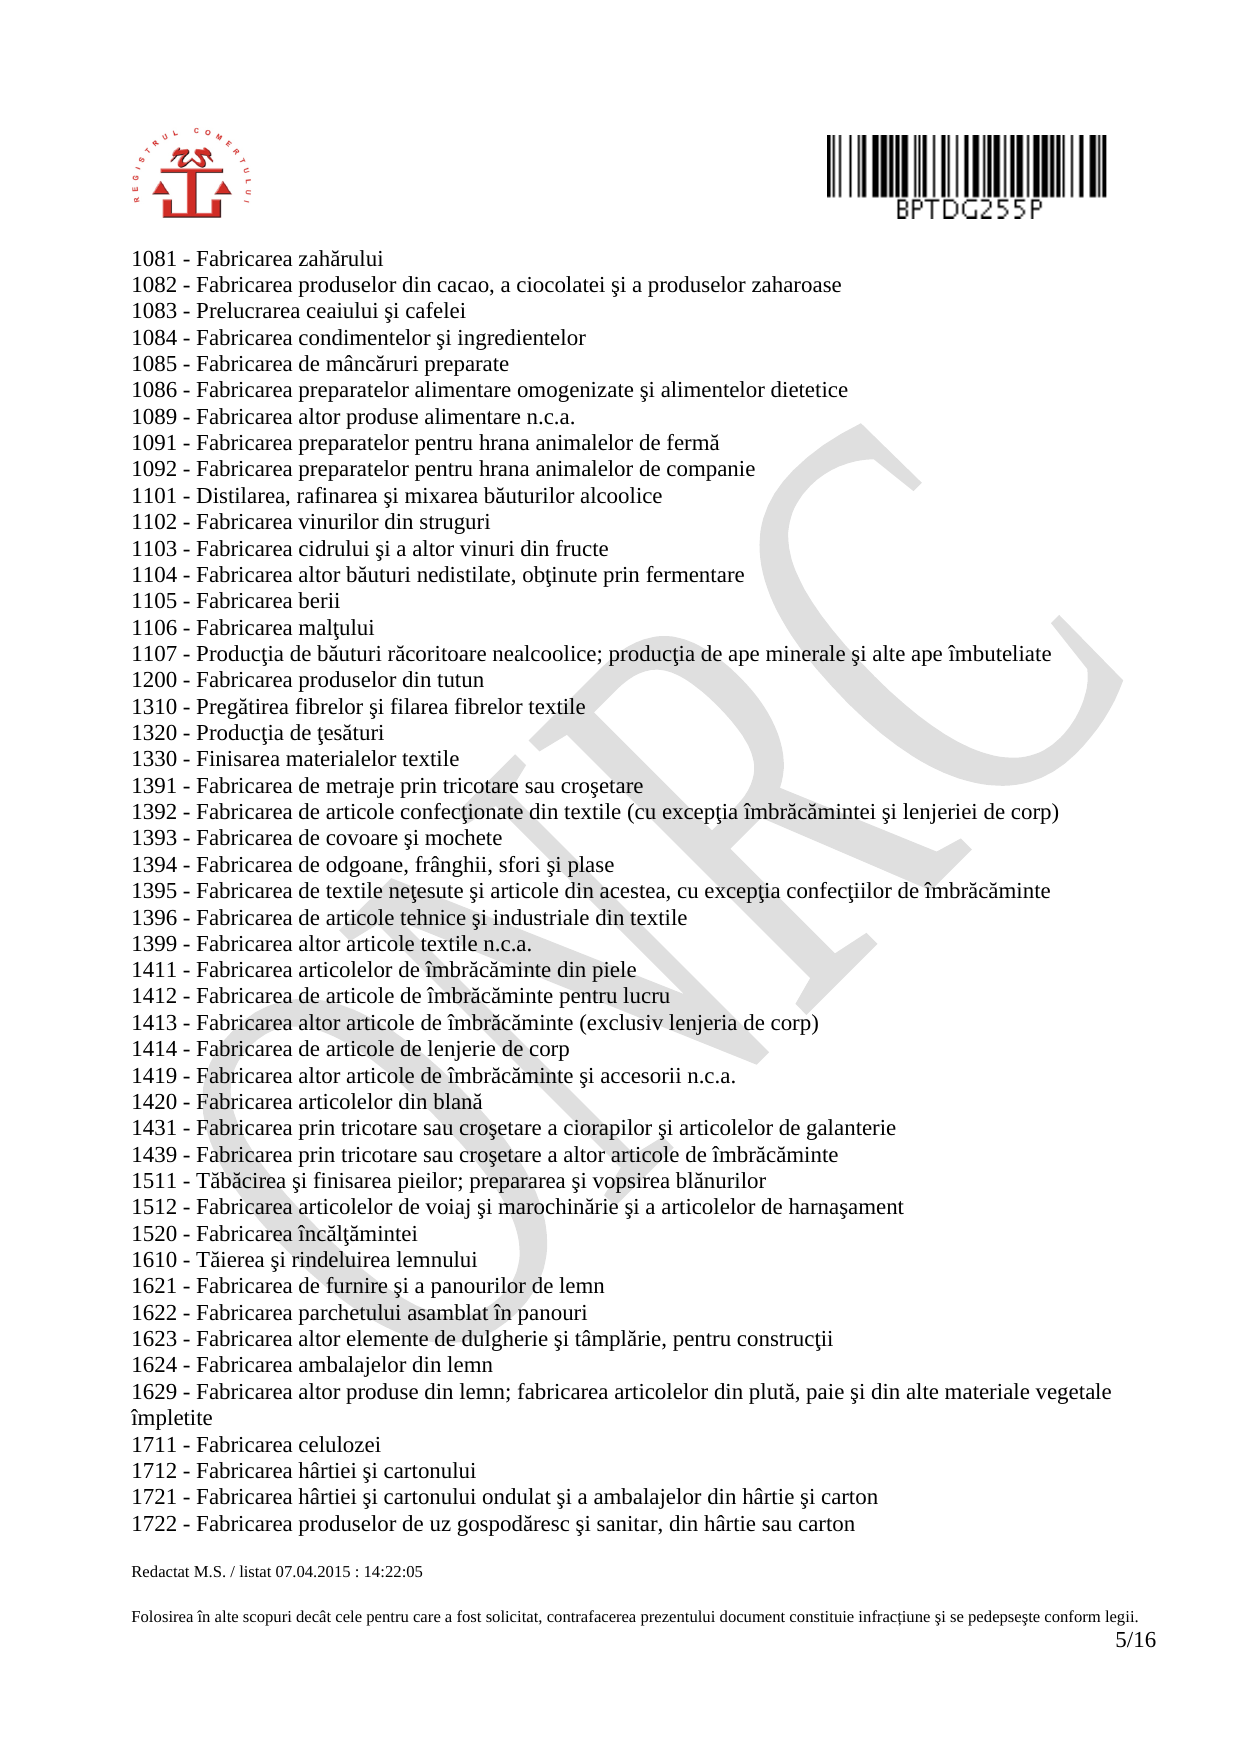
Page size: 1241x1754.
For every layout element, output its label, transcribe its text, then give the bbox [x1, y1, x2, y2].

text 1439 - Fabricarea prin tricotare sau croşetare a altor articole de îmbrăcăminte [131, 1141, 1156, 1167]
text 1722 - Fabricarea produselor de uz gospodăresc şi sanitar, din hârtie sau carton [131, 1510, 1156, 1536]
text 1629 - Fabricarea altor produse din lemn; fabricarea articolelor din plută, paie şi din alte materiale vegetale împletite [131, 1378, 1156, 1431]
text 1711 - Fabricarea celulozei [131, 1431, 1156, 1457]
text 1085 - Fabricarea de mâncăruri preparate [131, 350, 1156, 376]
text 1721 - Fabricarea hârtiei şi cartonului ondulat şi a ambalajelor din hârtie şi carton [131, 1483, 1156, 1510]
text 1391 - Fabricarea de metraje prin tricotare sau croşetare [131, 772, 1156, 798]
text 1102 - Fabricarea vinurilor din struguri [131, 508, 1156, 534]
text 1092 - Fabricarea preparatelor pentru hrana animalelor de companie [131, 456, 1156, 482]
text 1082 - Fabricarea produselor din cacao, a ciocolatei şi a produselor zaharoase [131, 271, 1156, 297]
text 1622 - Fabricarea parchetului asamblat în panouri [131, 1299, 1156, 1325]
text 1520 - Fabricarea încălţămintei [131, 1220, 1156, 1246]
text 1084 - Fabricarea condimentelor şi ingredientelor [131, 324, 1156, 350]
text 1419 - Fabricarea altor articole de îmbrăcăminte şi accesorii n.c.a. [131, 1062, 1156, 1088]
text 1395 - Fabricarea de textile neţesute şi articole din acestea, cu excepţia confecţiilor de îmbrăcăminte [131, 877, 1156, 903]
text 1310 - Pregătirea fibrelor şi filarea fibrelor textile [131, 693, 1156, 719]
text 1393 - Fabricarea de covoare şi mochete [131, 824, 1156, 851]
text 1399 - Fabricarea altor articole textile n.c.a. [131, 930, 1156, 956]
text 1414 - Fabricarea de articole de lenjerie de corp [131, 1035, 1156, 1062]
text 1431 - Fabricarea prin tricotare sau croşetare a ciorapilor şi articolelor de galanterie [131, 1114, 1156, 1141]
text 1089 - Fabricarea altor produse alimentare n.c.a. [131, 403, 1156, 429]
picture [827, 135, 1107, 219]
text 1623 - Fabricarea altor elemente de dulgherie şi tâmplărie, pentru construcţii [131, 1325, 1156, 1352]
text 1103 - Fabricarea cidrului şi a altor vinuri din fructe [131, 534, 1156, 561]
text 1420 - Fabricarea articolelor din blană [131, 1088, 1156, 1114]
text 1712 - Fabricarea hârtiei şi cartonului [131, 1457, 1156, 1483]
text 1621 - Fabricarea de furnire şi a panourilor de lemn [131, 1272, 1156, 1299]
text 1394 - Fabricarea de odgoane, frânghii, sfori şi plase [131, 851, 1156, 877]
text 1101 - Distilarea, rafinarea şi mixarea băuturilor alcoolice [131, 482, 1156, 508]
text 1411 - Fabricarea articolelor de îmbrăcăminte din piele [131, 956, 1156, 983]
text 1512 - Fabricarea articolelor de voiaj şi marochinărie şi a articolelor de harnaşament [131, 1193, 1156, 1220]
picture [131, 127, 252, 219]
text 1624 - Fabricarea ambalajelor din lemn [131, 1352, 1156, 1378]
text 1107 - Producţia de băuturi răcoritoare nealcoolice; producţia de ape minerale şi alte ape îmbuteliate [131, 640, 1156, 666]
text 1392 - Fabricarea de articole confecţionate din textile (cu excepţia îmbrăcămintei şi lenjeriei de corp) [131, 798, 1156, 824]
text 1511 - Tăbăcirea şi finisarea pieilor; prepararea şi vopsirea blănurilor [131, 1167, 1156, 1193]
text 1413 - Fabricarea altor articole de îmbrăcăminte (exclusiv lenjeria de corp) [131, 1009, 1156, 1035]
text 1086 - Fabricarea preparatelor alimentare omogenizate şi alimentelor dietetice [131, 376, 1156, 403]
text 1083 - Prelucrarea ceaiului şi cafelei [131, 297, 1156, 324]
text 1330 - Finisarea materialelor textile [131, 745, 1156, 772]
text 1104 - Fabricarea altor băuturi nedistilate, obţinute prin fermentare [131, 561, 1156, 587]
text 1105 - Fabricarea berii [131, 587, 1156, 614]
text 1610 - Tăierea şi rindeluirea lemnului [131, 1246, 1156, 1272]
text 1091 - Fabricarea preparatelor pentru hrana animalelor de fermă [131, 429, 1156, 456]
text 1396 - Fabricarea de articole tehnice şi industriale din textile [131, 903, 1156, 930]
text 1081 - Fabricarea zahărului [131, 245, 1156, 271]
text 1320 - Producţia de ţesături [131, 719, 1156, 745]
text 1200 - Fabricarea produselor din tutun [131, 666, 1156, 693]
text 1412 - Fabricarea de articole de îmbrăcăminte pentru lucru [131, 983, 1156, 1009]
text 1106 - Fabricarea malţului [131, 614, 1156, 640]
